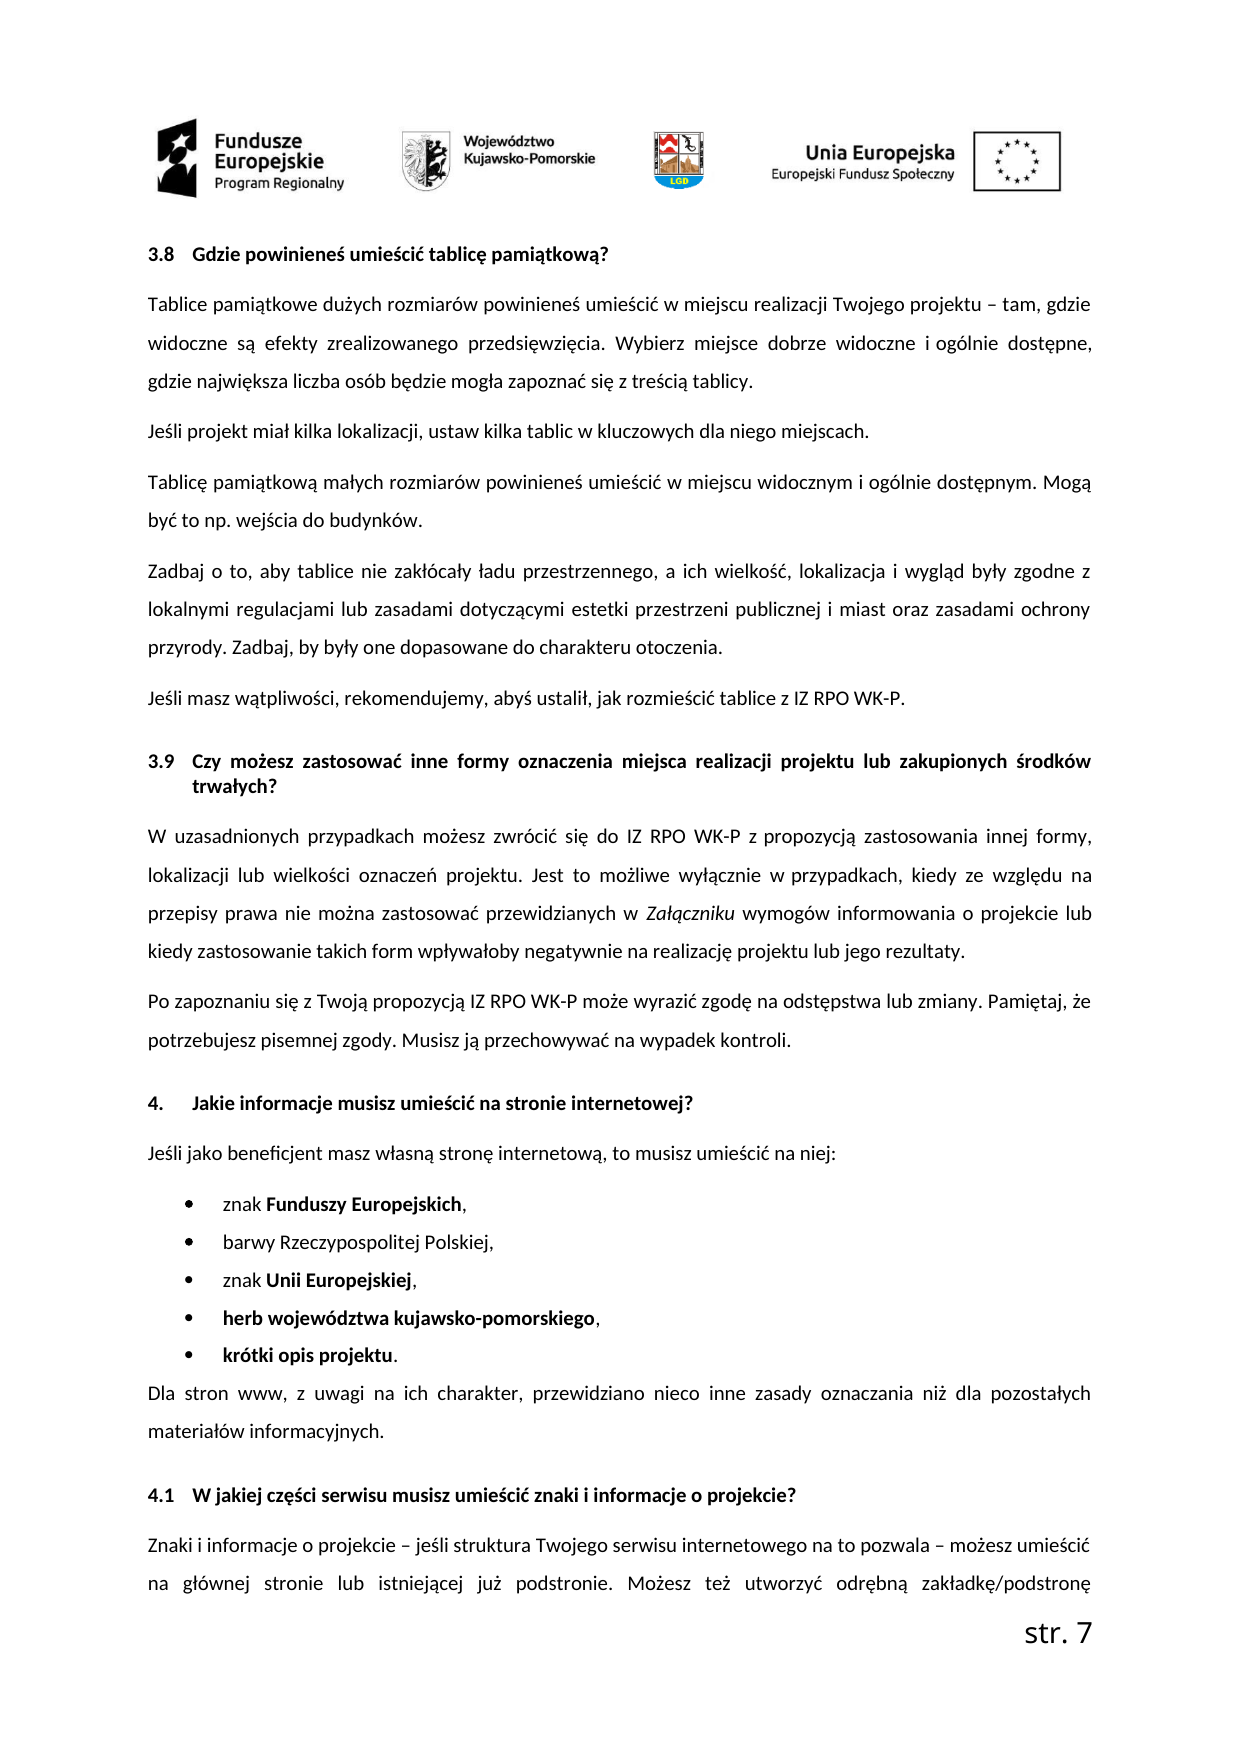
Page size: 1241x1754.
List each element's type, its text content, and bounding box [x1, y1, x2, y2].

list barwy Rzeczypospolitej Polskiej, [185, 1229, 1093, 1254]
list znak Unii Europejskiej, [185, 1267, 1093, 1292]
text Tablicę pamiątkową małych rozmiarów powinieneś umieścić w miejscu widocznym i ogólnie dostępnym. Mogą być to np. wejścia do budynków. [148, 469, 1093, 533]
list Jakie informacje musisz umieścić na stronie internetowej? [148, 1090, 1093, 1115]
list Czy możesz zastosować inne formy oznaczenia miejsca realizacji projektu lub zakupionych środków trwałych? [148, 748, 1093, 799]
list W jakiej części serwisu musisz umieścić znaki i informacje o projekcie? [148, 1482, 1093, 1507]
picture [147, 98, 1092, 212]
text Dla stron www, z uwagi na ich charakter, przewidziano nieco inne zasady oznaczania niż dla pozostałych materiałów informacyjnych. [148, 1381, 1093, 1444]
text Jeśli jako beneficjent masz własną stronę internetową, to musisz umieścić na niej: [148, 1140, 1093, 1166]
text Tablice pamiątkowe dużych rozmiarów powinieneś umieścić w miejscu realizacji Twojego projektu – tam, gdzie widoczne są efekty zrealizowanego przedsięwzięcia. Wybierz miejsce dobrze widoczne i ogólnie dostępne, gdzie największa liczba osób będzie mogła zapoznać się z treścią tablicy. [148, 292, 1093, 393]
list znak Funduszy Europejskich, [185, 1191, 1093, 1216]
text Po zapoznaniu się z Twoją propozycją IZ RPO WK-P może wyrazić zgodę na odstępstwa lub zmiany. Pamiętaj, że potrzebujesz pisemnej zgody. Musisz ją przechowywać na wypadek kontroli. [148, 989, 1093, 1052]
text Zadbaj o to, aby tablice nie zakłócały ładu przestrzennego, a ich wielkość, lokalizacja i wygląd były zgodne z lokalnymi regulacjami lub zasadami dotyczącymi estetki przestrzeni publicznej i miast oraz zasadami ochrony przyrody. Zadbaj, by były one dopasowane do charakteru otoczenia. [148, 558, 1093, 659]
list krótki opis projektu. [185, 1343, 1093, 1368]
text Jeśli masz wątpliwości, rekomendujemy, abyś ustalił, jak rozmieścić tablice z IZ RPO WK-P. [148, 685, 1093, 710]
text W uzasadnionych przypadkach możesz zwrócić się do IZ RPO WK-P z propozycją zastosowania innej formy, lokalizacji lub wielkości oznaczeń projektu. Jest to możliwe wyłącznie w przypadkach, kiedy ze względu na przepisy prawa nie można zastosować przewidzianych w Załączniku wymogów informowania o projekcie lub kiedy zastosowanie takich form wpływałoby negatywnie na realizację projektu lub jego rezultaty. [148, 824, 1093, 963]
text Jeśli projekt miał kilka lokalizacji, ustaw kilka tablic w kluczowych dla niego miejscach. [148, 418, 1093, 444]
list herb województwa kujawsko-pomorskiego, [185, 1305, 1093, 1330]
list Gdzie powinieneś umieścić tablicę pamiątkową? [148, 241, 1093, 267]
